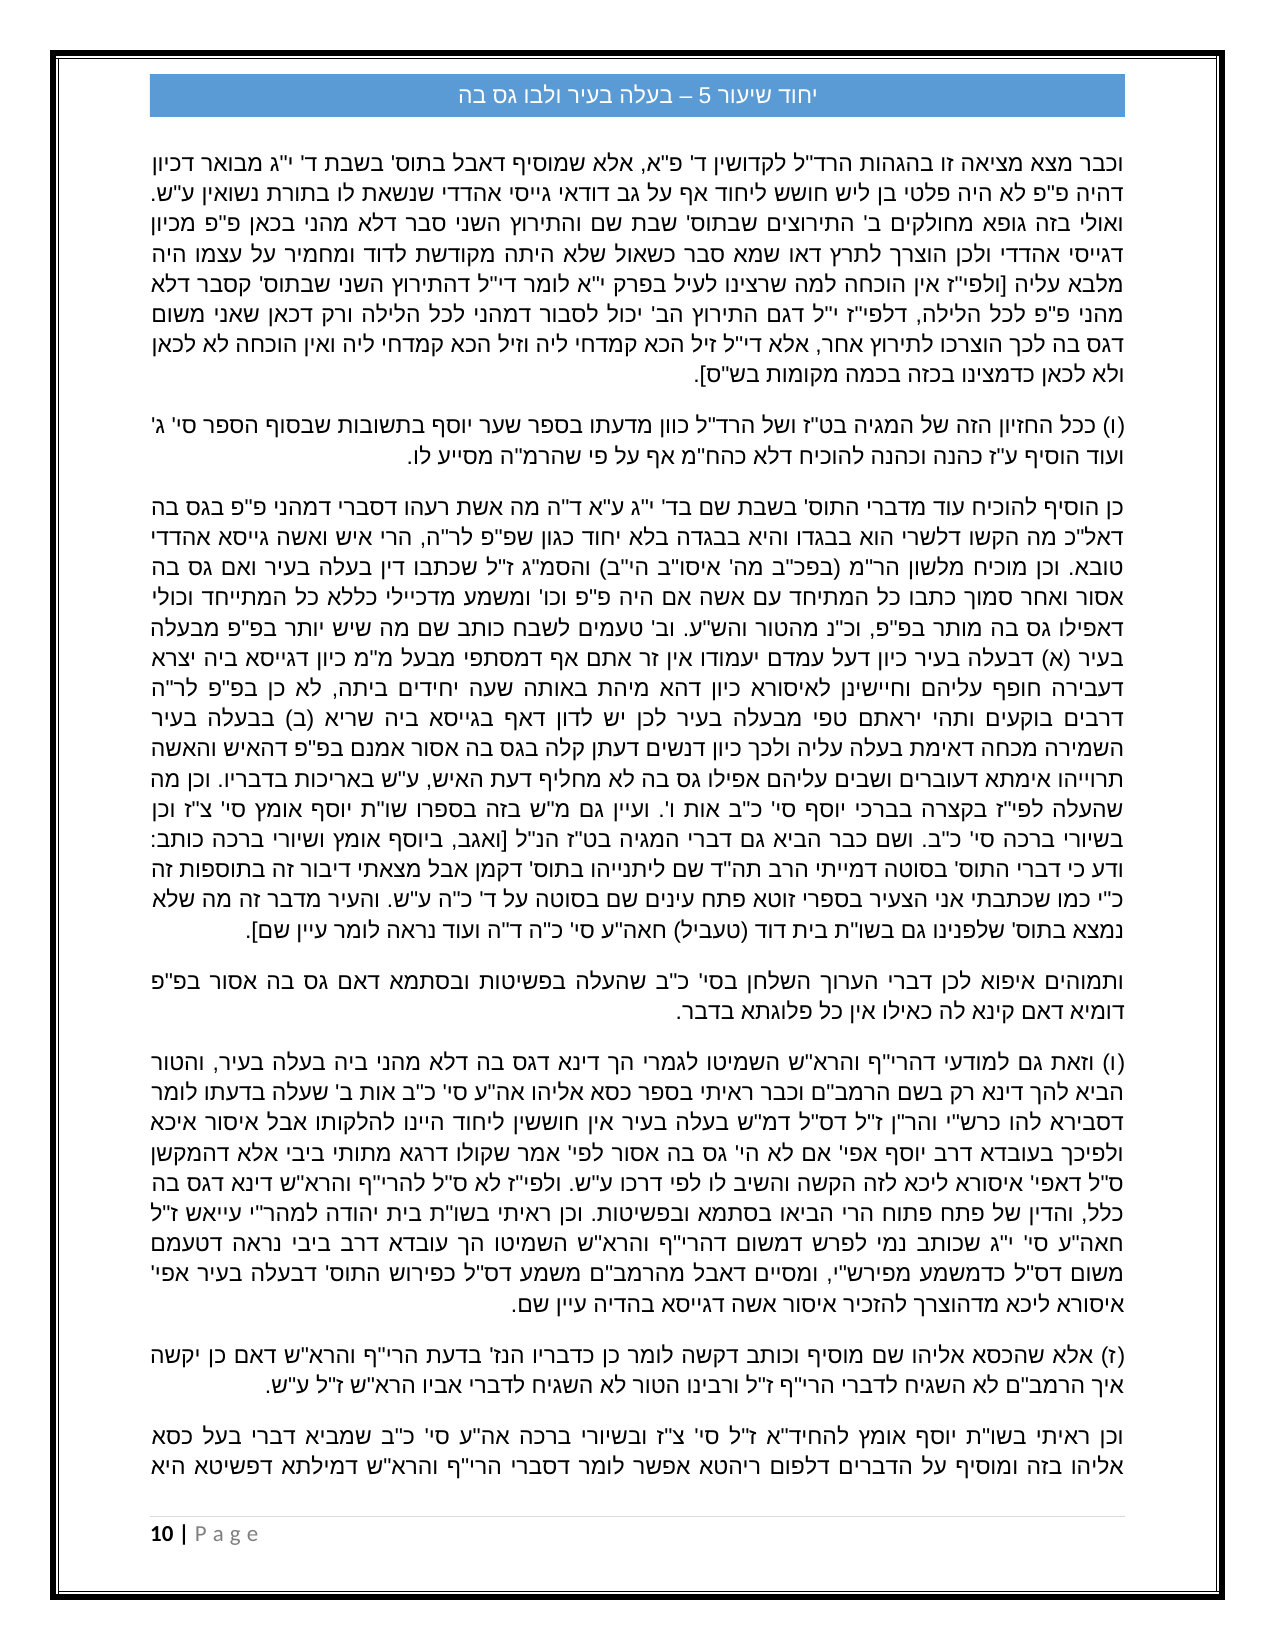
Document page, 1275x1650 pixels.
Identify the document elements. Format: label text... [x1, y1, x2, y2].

text כן הוסיף להוכיח עוד מדברי התוס' בשבת שם בד' י"ג ע"א ד"ה מה אשת רעהו דסברי דמהני פ"פ בגס בה דאל"כ מה הקשו דלשרי הוא בבגדו והיא בבגדה בלא יחוד כגון שפ"פ לר"ה, הרי איש ואשה גייסא אהדדי טובא. וכן מוכיח מלשון הר"מ (בפכ"ב מה' איסו"ב הי"ב) והסמ"ג ז"ל שכתבו דין בעלה בעיר ואם גס בה אסור ואחר סמוך כתבו כל המתיחד עם אשה אם היה פ"פ וכו' ומשמע מדכיילי כללא כל המתייחד וכולי דאפילו גס בה מותר בפ"פ, וכ"נ מהטור והש"ע. וב' טעמים לשבח כותב שם מה שיש יותר בפ"פ מבעלה בעיר (א) דבעלה בעיר כיון דעל עמדם יעמודו אין זר אתם אף דמסתפי מבעל מ"מ כיון דגייסא ביה יצרא דעבירה חופף עליהם וחיישינן לאיסורא כיון דהא מיהת באותה שעה יחידים ביתה, לא כן בפ"פ לר"ה דרבים בוקעים ותהי יראתם טפי מבעלה בעיר לכן יש לדון דאף בגייסא ביה שריא (ב) בבעלה בעיר השמירה מכחה דאימת בעלה עליה ולכך כיון דנשים דעתן קלה בגס בה אסור אמנם בפ"פ דהאיש והאשה תרוייהו אימתא דעוברים ושבים עליהם אפילו גס בה לא מחליף דעת האיש, ע"ש באריכות בדבריו. וכן מה שהעלה לפי"ז בקצרה בברכי יוסף סי' כ"ב אות ו'. ועיין גם מ"ש בזה בספרו שו"ת יוסף אומץ סי' צ"ז וכן בשיורי ברכה סי' כ"ב. ושם כבר הביא גם דברי המגיה בט"ז הנ"ל [ואגב, ביוסף אומץ ושיורי ברכה כותב: ודע כי דברי התוס' בסוטה דמייתי הרב תה"ד שם ליתנייהו בתוס' דקמן אבל מצאתי דיבור זה בתוספות זה כ"י כמו שכתבתי אני הצעיר בספרי זוטא פתח עינים שם בסוטה על ד' כ"ה ע"ש. והעיר מדבר זה מה שלא נמצא בתוס' שלפנינו גם בשו"ת בית דוד (טעביל) חאה"ע סי' כ"ה ד"ה ועוד נראה לומר עיין שם]. [150, 494, 1125, 943]
text ותמוהים איפוא לכן דברי הערוך השלחן בסי' כ"ב שהעלה בפשיטות ובסתמא דאם גס בה אסור בפ"פ דומיא דאם קינא לה כאילו אין כל פלוגתא בדבר. [150, 968, 1125, 1024]
text (ו) וזאת גם למודעי דהרי"ף והרא"ש השמיטו לגמרי הך דינא דגס בה דלא מהני ביה בעלה בעיר, והטור הביא להך דינא רק בשם הרמב"ם וכבר ראיתי בספר כסא אליהו אה"ע סי' כ"ב אות ב' שעלה בדעתו לומר דסבירא להו כרש"י והר"ן ז"ל דס"ל דמ"ש בעלה בעיר אין חוששין ליחוד היינו להלקותו אבל איסור איכא ולפיכך בעובדא דרב יוסף אפי' אם לא הי' גס בה אסור לפי' אמר שקולו דרגא מתותי ביבי אלא דהמקשן ס"ל דאפי' איסורא ליכא לזה הקשה והשיב לו לפי דרכו ע"ש. ולפי"ז לא ס"ל להרי"ף והרא"ש דינא דגס בה כלל, והדין של פתח פתוח הרי הביאו בסתמא ובפשיטות. וכן ראיתי בשו"ת בית יהודה למהר"י עייאש ז"ל חאה"ע סי' י"ג שכותב נמי לפרש דמשום דהרי"ף והרא"ש השמיטו הך עובדא דרב ביבי נראה דטעמם משום דס"ל כדמשמע מפירש"י, ומסיים דאבל מהרמב"ם משמע דס"ל כפירוש התוס' דבעלה בעיר אפי' איסורא ליכא מדהוצרך להזכיר איסור אשה דגייסא בהדיה עיין שם. [150, 1049, 1125, 1317]
text (ז) אלא שהכסא אליהו שם מוסיף וכותב דקשה לומר כן כדבריו הנז' בדעת הרי"ף והרא"ש דאם כן יקשה איך הרמב"ם לא השגיח לדברי הרי"ף ז"ל ורבינו הטור לא השגיח לדברי אביו הרא"ש ז"ל ע"ש. [150, 1342, 1125, 1398]
text וכבר מצא מציאה זו בהגהות הרד"ל לקדושין ד' פ"א, אלא שמוסיף דאבל בתוס' בשבת ד' י"ג מבואר דכיון דהיה פ"פ לא היה פלטי בן ליש חושש ליחוד אף על גב דודאי גייסי אהדדי שנשאת לו בתורת נשואין ע"ש. ואולי בזה גופא מחולקים ב' התירוצים שבתוס' שבת שם והתירוץ השני סבר דלא מהני בכאן פ"פ מכיון דגייסי אהדדי ולכן הוצרך לתרץ דאו שמא סבר כשאול שלא היתה מקודשת לדוד ומחמיר על עצמו היה מלבא עליה [ולפי"ז אין הוכחה למה שרצינו לעיל בפרק י"א לומר די"ל דהתירוץ השני שבתוס' קסבר דלא מהני פ"פ לכל הלילה, דלפי"ז י"ל דגם התירוץ הב' יכול לסבור דמהני לכל הלילה ורק דכאן שאני משום דגס בה לכך הוצרכו לתירוץ אחר, אלא די"ל זיל הכא קמדחי ליה וזיל הכא קמדחי ליה ואין הוכחה לא לכאן ולא לכאן כדמצינו בכזה בכמה מקומות בש"ס]. [150, 150, 1125, 388]
text (ו) ככל החזיון הזה של המגיה בט"ז ושל הרד"ל כוון מדעתו בספר שער יוסף בתשובות שבסוף הספר סי' ג' ועוד הוסיף ע"ז כהנה וכהנה להוכיח דלא כהח"מ אף על פי שהרמ"ה מסייע לו. [150, 412, 1125, 469]
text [150, 1423, 1125, 1479]
